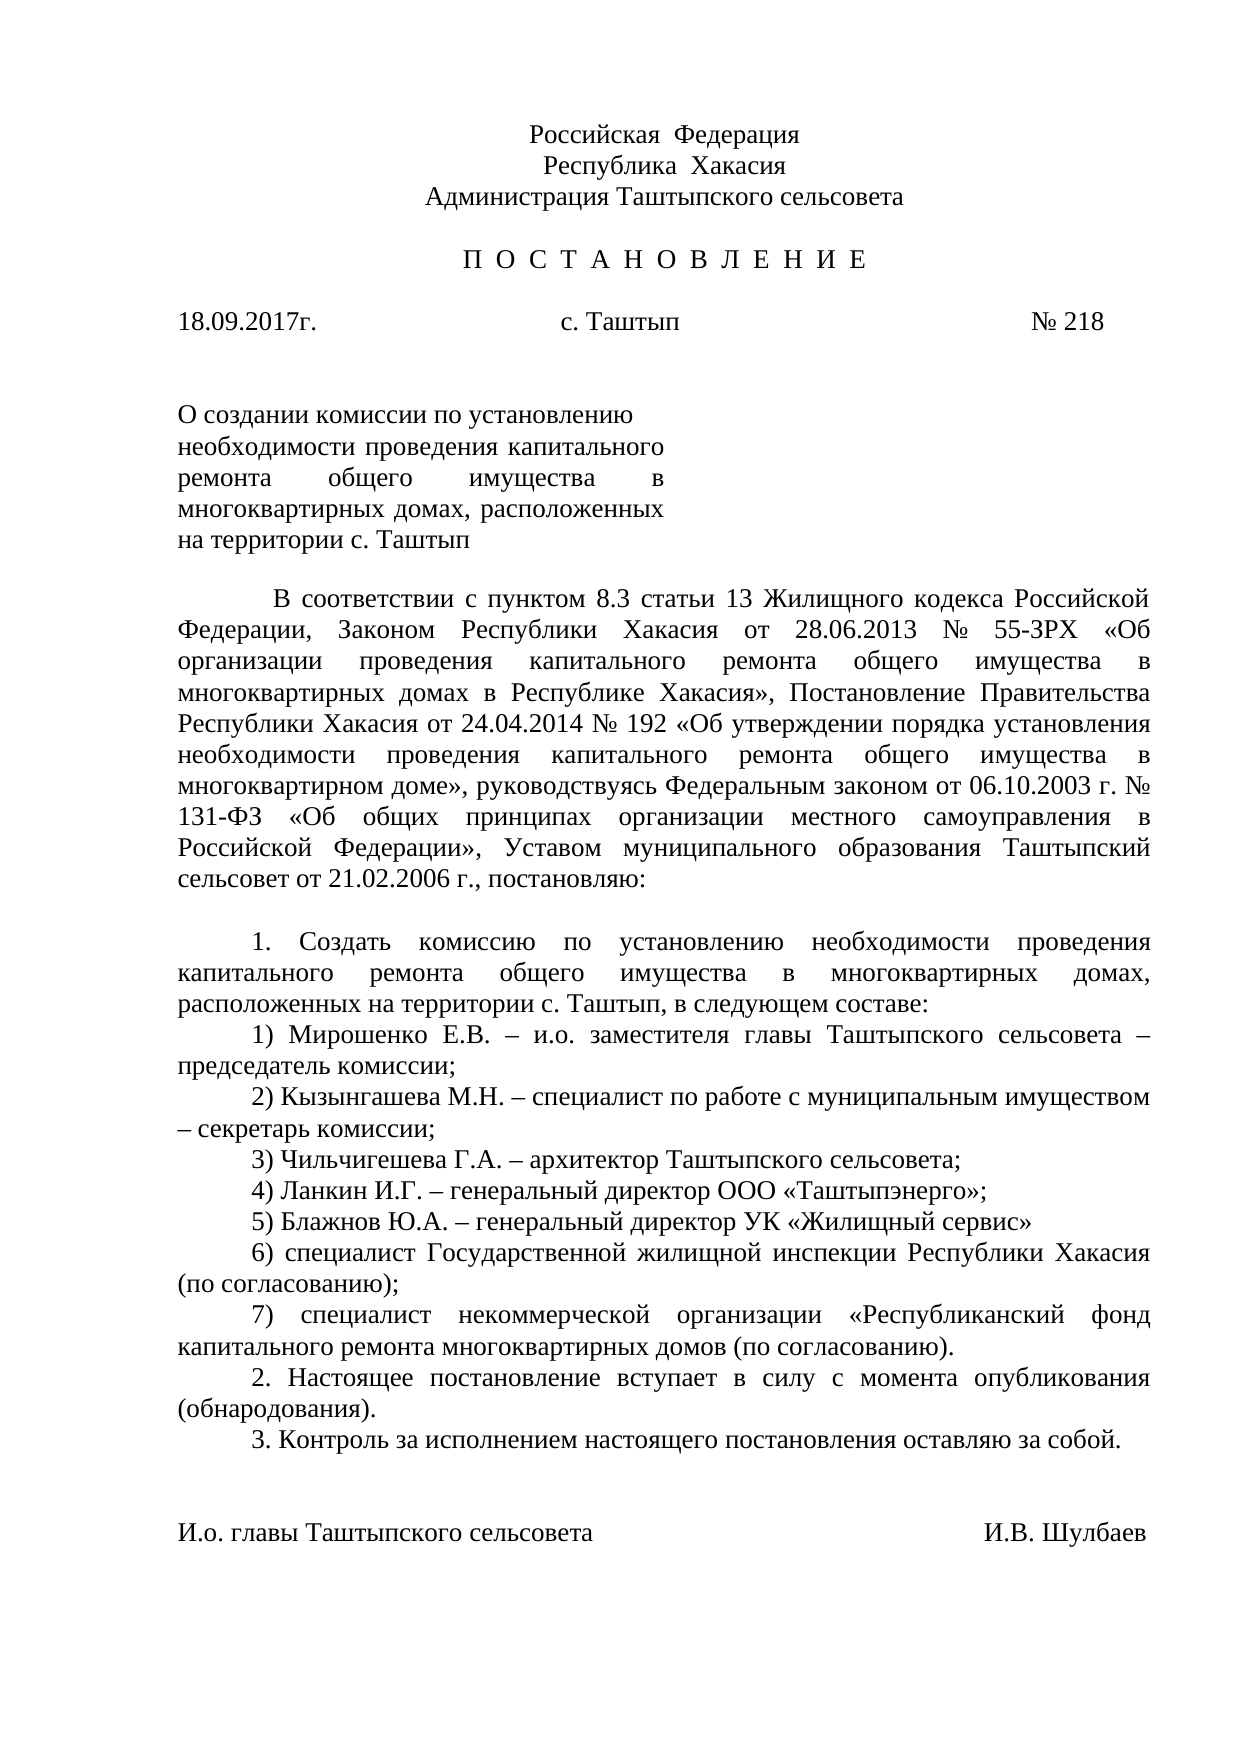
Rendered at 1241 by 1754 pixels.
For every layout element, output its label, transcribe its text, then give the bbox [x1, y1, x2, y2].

text И.о. главы Таштыпского сельсовета И.В. Шулбаев [177, 1517, 1152, 1576]
text 1) Мирошенко Е.В. – и.о. заместителя главы Таштыпского сельсовета –председатель комиссии; [177, 1018, 1152, 1081]
text 18.09.2017г. с. Таштып № 218 [177, 305, 1152, 336]
text 7) специалист некоммерческой организации «Республиканский фонд капитального ремонта многоквартирных домов (по согласованию). [177, 1298, 1152, 1361]
text 3. Контроль за исполнением настоящего постановления оставляю за собой. [177, 1423, 1152, 1454]
text 4) Ланкин И.Г. – генеральный директор ООО «Таштыпэнерго»; [177, 1174, 1152, 1205]
text П О С Т А Н О В Л Е Н И Е [177, 243, 1152, 274]
text необходимости проведения капитального ремонта общего имущества в многоквартирных домах, расположенных на территории с. Таштып [177, 429, 664, 554]
text 3) Чильчигешева Г.А. – архитектор Таштыпского сельсовета; [177, 1143, 1152, 1174]
text 1. Создать комиссию по установлению необходимости проведения капитального ремонта общего имущества в многоквартирных домах, расположенных на территории с. Таштып, в следующем составе: [177, 925, 1152, 1018]
text О создании комиссии по установлению [177, 398, 664, 429]
text Администрация Таштыпского сельсовета [177, 180, 1152, 212]
text 5) Блажнов Ю.А. – генеральный директор УК «Жилищный сервис» [177, 1205, 1152, 1236]
text 6) специалист Государственной жилищной инспекции Республики Хакасия (по согласованию); [177, 1236, 1152, 1298]
text 2) Кызынгашева М.Н. – специалист по работе с муниципальным имуществом – секретарь комиссии; [177, 1081, 1152, 1143]
text 2. Настоящее постановление вступает в силу с момента опубликования (обнародования). [177, 1361, 1152, 1423]
text Российская Федерация [177, 118, 1152, 149]
text Республика Хакасия [177, 149, 1152, 180]
text В соответствии с пунктом 8.3 статьи 13 Жилищного кодекса Российской Федерации, Законом Республики Хакасия от 28.06.2013 № 55-ЗРХ «Об организации проведения капитального ремонта общего имущества в многоквартирных домах в Республике Хакасия», Постановление Правительства Республики Хакасия от 24.04.2014 № 192 «Об утверждении порядка установления необходимости проведения капитального ремонта общего имущества в многоквартирном доме», руководствуясь Федеральным законом от 06.10.2003 г. № 131-ФЗ «Об общих принципах организации местного самоуправления в Российской Федерации», Уставом муниципального образования Таштыпский сельсовет от 21.02.2006 г., постановляю: [177, 582, 1152, 894]
